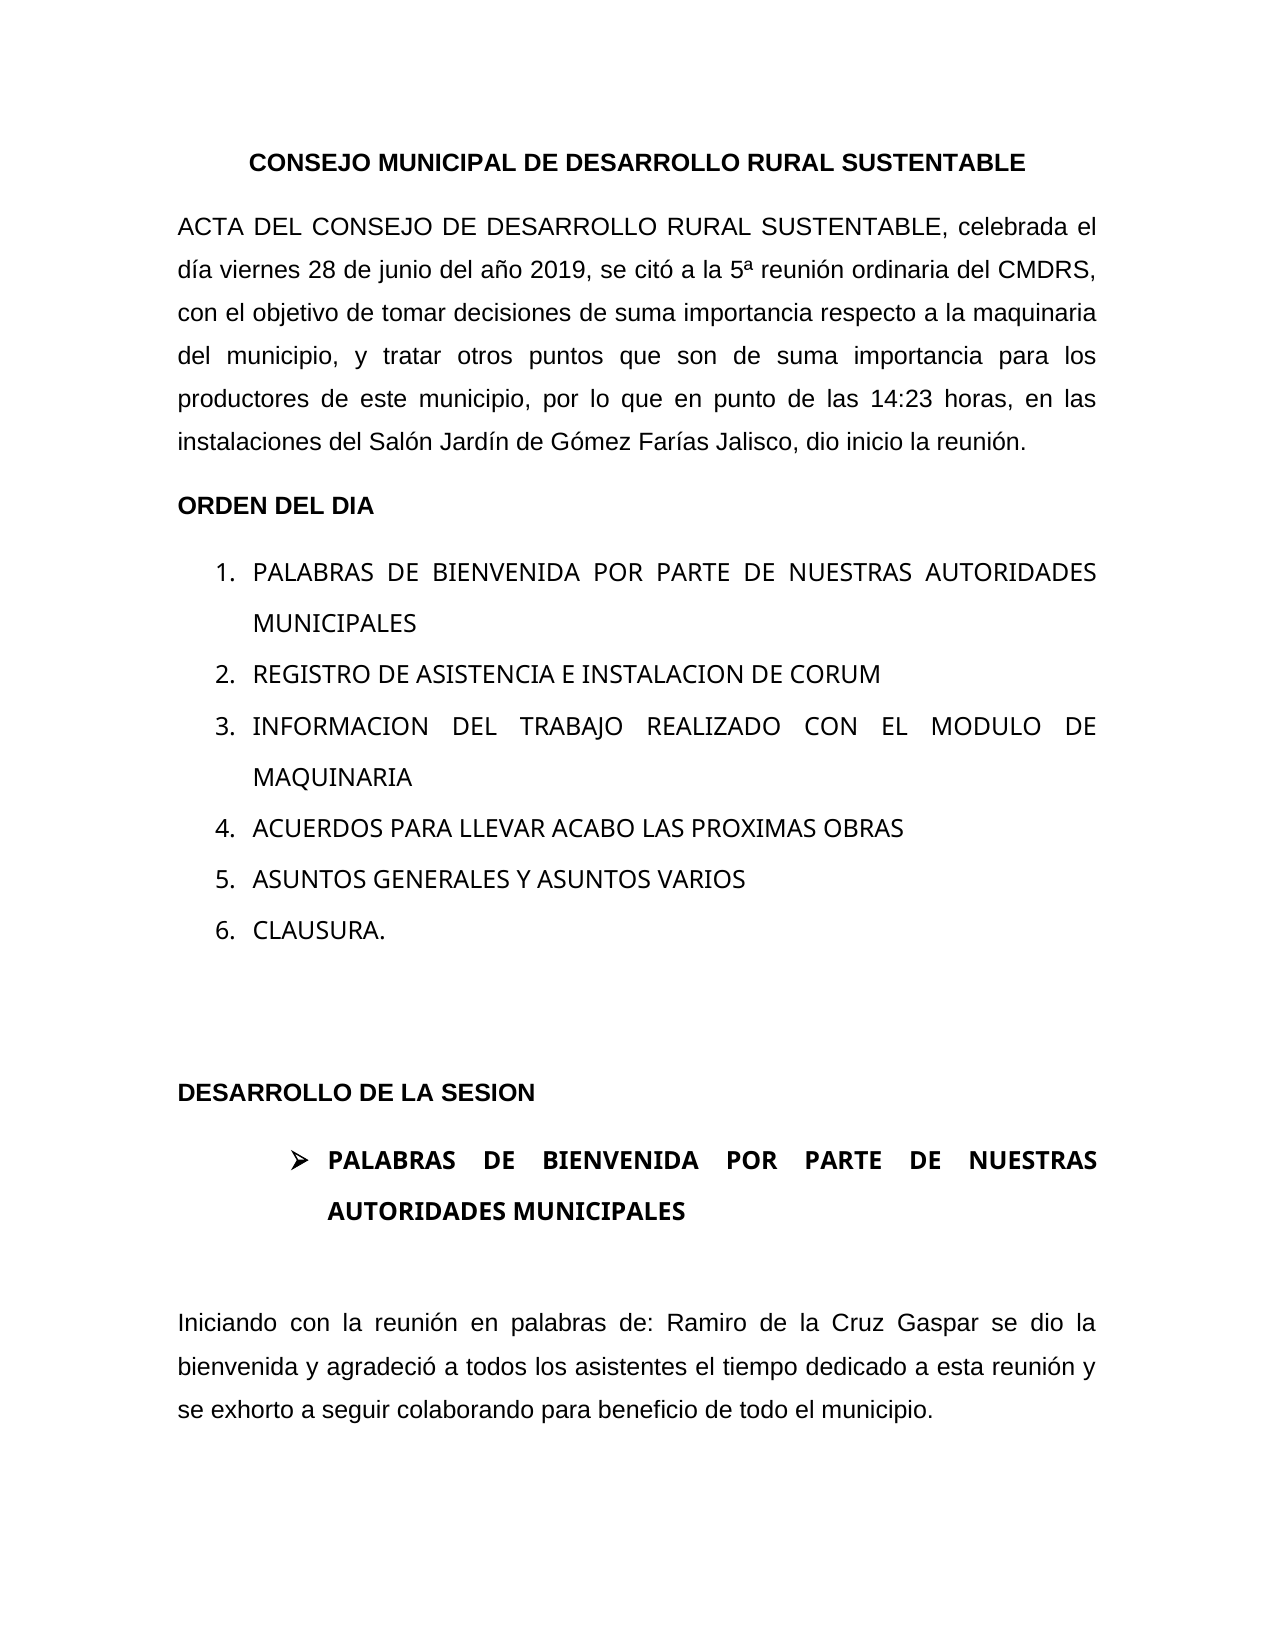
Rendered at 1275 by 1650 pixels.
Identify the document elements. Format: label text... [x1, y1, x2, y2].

text DESARROLLO DE LA SESION [177, 1078, 1098, 1107]
text ORDEN DEL DIA [177, 491, 1098, 520]
list ASUNTOS GENERALES Y ASUNTOS VARIOS [215, 861, 1098, 895]
text ACTA DEL CONSEJO DE DESARROLLO RURAL SUSTENTABLE, celebrada el día viernes 28 de junio del año 2019, se citó a la 5ª reunión ordinaria del CMDRS, con el objetivo de tomar decisiones de suma importancia respecto a la maquinaria del municipio, y tratar otros puntos que son de suma importancia para los productores de este municipio, por lo que en punto de las 14:23 horas, en las instalaciones del Salón Jardín de Gómez Farías Jalisco, dio inicio la reunión. [177, 212, 1098, 456]
text CONSEJO MUNICIPAL DE DESARROLLO RURAL SUSTENTABLE [177, 148, 1098, 176]
list CLAUSURA. [215, 912, 1098, 946]
list PALABRAS DE BIENVENIDA POR PARTE DE NUESTRAS AUTORIDADES MUNICIPALES [215, 555, 1098, 640]
list ACUERDOS PARA LLEVAR ACABO LAS PROXIMAS OBRAS [215, 810, 1098, 844]
list REGISTRO DE ASISTENCIA E INSTALACION DE CORUM [215, 657, 1098, 691]
list PALABRAS DE BIENVENIDA POR PARTE DE NUESTRAS AUTORIDADES MUNICIPALES [290, 1142, 1098, 1227]
text Iniciando con la reunión en palabras de: Ramiro de la Cruz Gaspar se dio la bienvenida y agradeció a todos los asistentes el tiempo dedicado a esta reunión y se exhorto a seguir colaborando para beneficio de todo el municipio. [177, 1308, 1098, 1423]
list INFORMACION DEL TRABAJO REALIZADO CON EL MODULO DE MAQUINARIA [215, 708, 1098, 793]
